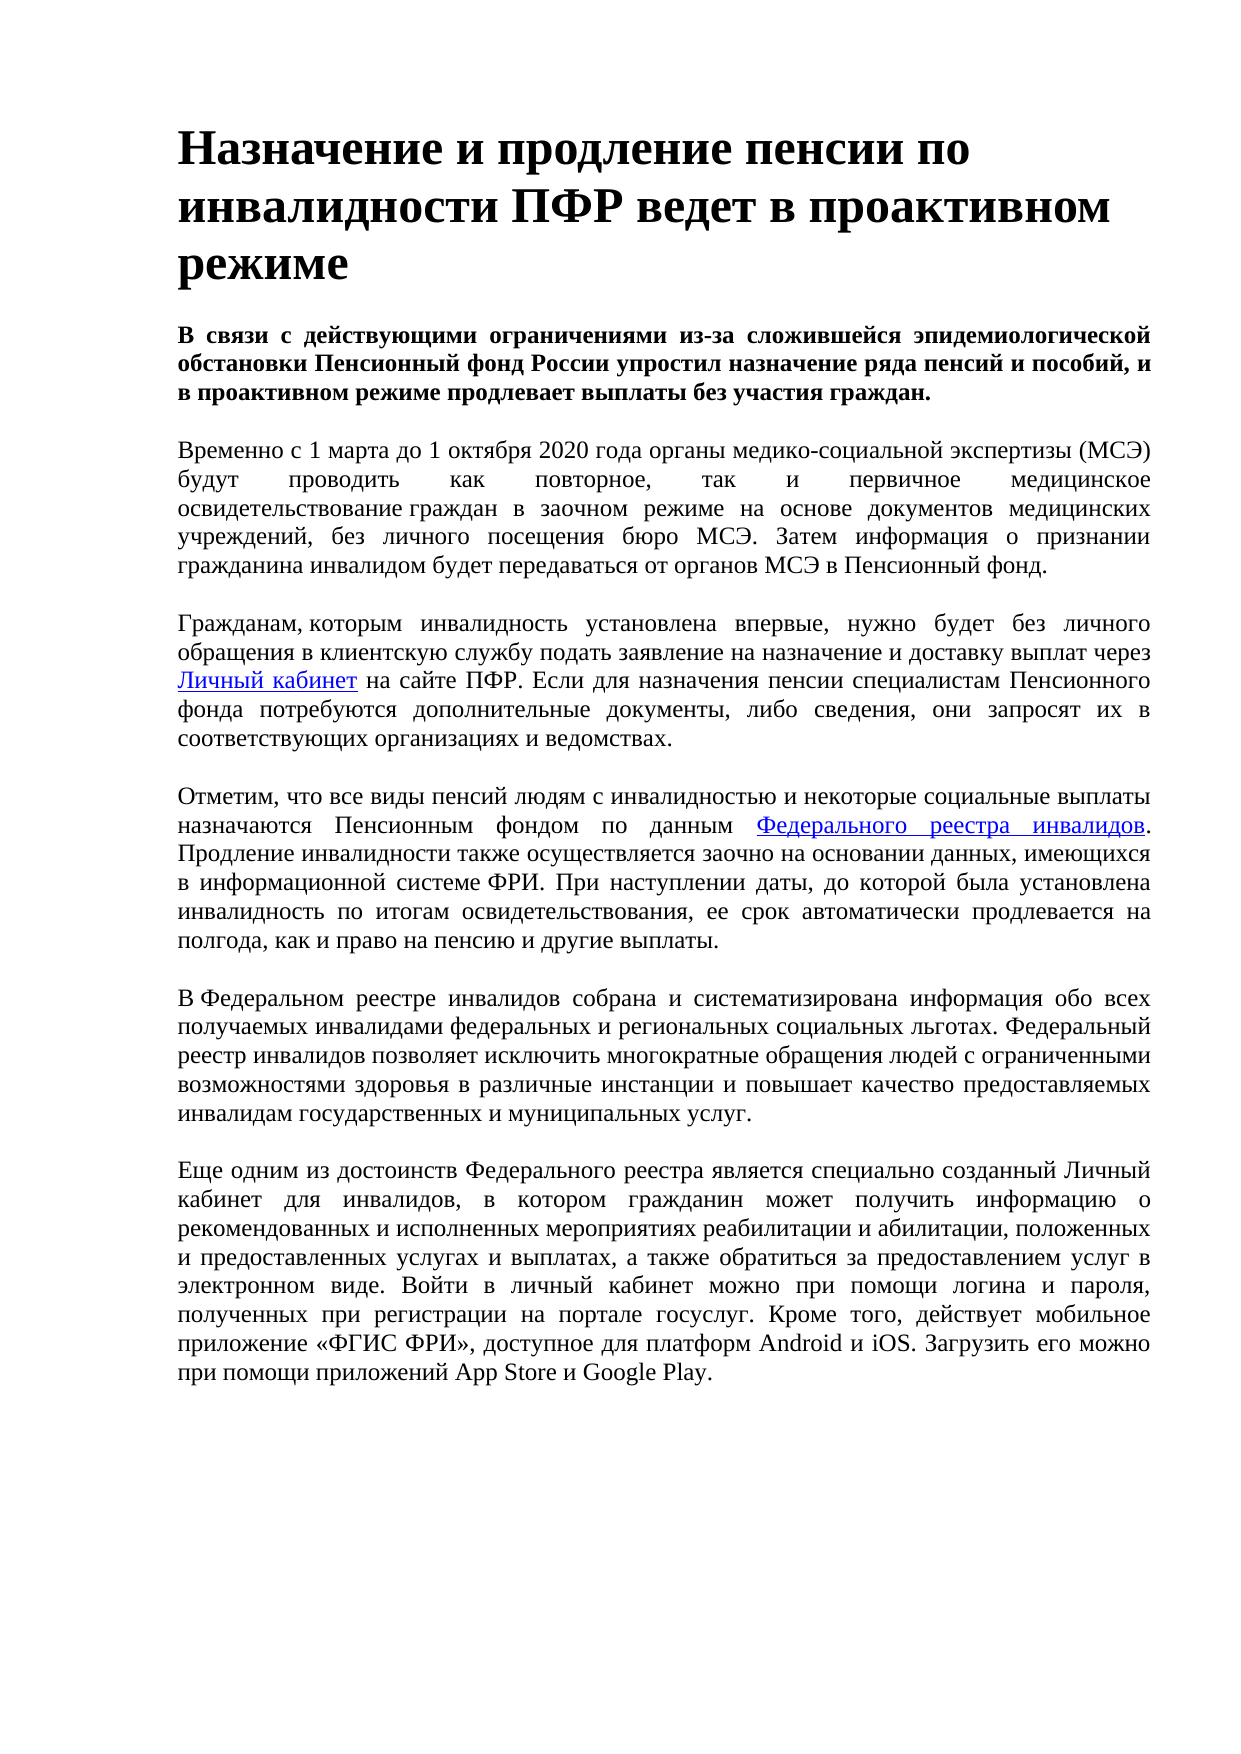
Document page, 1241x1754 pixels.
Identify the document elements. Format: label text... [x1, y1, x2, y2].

text Гражданам, которым инвалидность установлена впервые, нужно будет без личного обращения в клиентскую службу подать заявление на назначение и доставку выплат через Личный кабинет на сайте ПФР. Если для назначения пенсии специалистам Пенсионного фонда потребуются дополнительные документы, либо сведения, они запросят их в соответствующих организациях и ведомствах. [177, 608, 1152, 752]
text Временно с 1 марта до 1 октября 2020 года органы медико-социальной экспертизы (МСЭ) будут проводить как повторное, так и первичное медицинское освидетельствование граждан в заочном режиме на основе документов медицинских учреждений, без личного посещения бюро МСЭ. Затем информация о признании гражданина инвалидом будет передаваться от органов МСЭ в Пенсионный фонд. [177, 435, 1152, 579]
text В связи с действующими ограничениями из-за сложившейся эпидемиологической обстановки Пенсионный фонд России упростил назначение ряда пенсий и пособий, и в проактивном режиме продлевает выплаты без участия граждан. [177, 320, 1152, 406]
text Назначение и продление пенсии по инвалидности ПФР ведет в проактивном режиме [177, 118, 1152, 291]
text Еще одним из достоинств Федерального реестра является специально созданный Личный кабинет для инвалидов, в котором гражданин может получить информацию о рекомендованных и исполненных мероприятиях реабилитации и абилитации, положенных и предоставленных услугах и выплатах, а также обратиться за предоставлением услуг в электронном виде. Войти в личный кабинет можно при помощи логина и пароля, полученных при регистрации на портале госуслуг. Кроме того, действует мобильное приложение «ФГИС ФРИ», доступное для платформ Android и iOS. Загрузить его можно при помощи приложений App Store и Google Play. [177, 1156, 1152, 1386]
text Отметим, что все виды пенсий людям с инвалидностью и некоторые социальные выплаты назначаются Пенсионным фондом по данным Федерального реестра инвалидов. Продление инвалидности также осуществляется заочно на основании данных, имеющихся в информационной системе ФРИ. При наступлении даты, до которой была установлена инвалидность по итогам освидетельствования, ее срок автоматически продлевается на полгода, как и право на пенсию и другие выплаты. [177, 781, 1152, 953]
text В Федеральном реестре инвалидов собрана и систематизирована информация обо всех получаемых инвалидами федеральных и региональных социальных льготах. Федеральный реестр инвалидов позволяет исключить многократные обращения людей с ограниченными возможностями здоровья в различные инстанции и повышает качество предоставляемых инвалидам государственных и муниципальных услуг. [177, 983, 1152, 1126]
